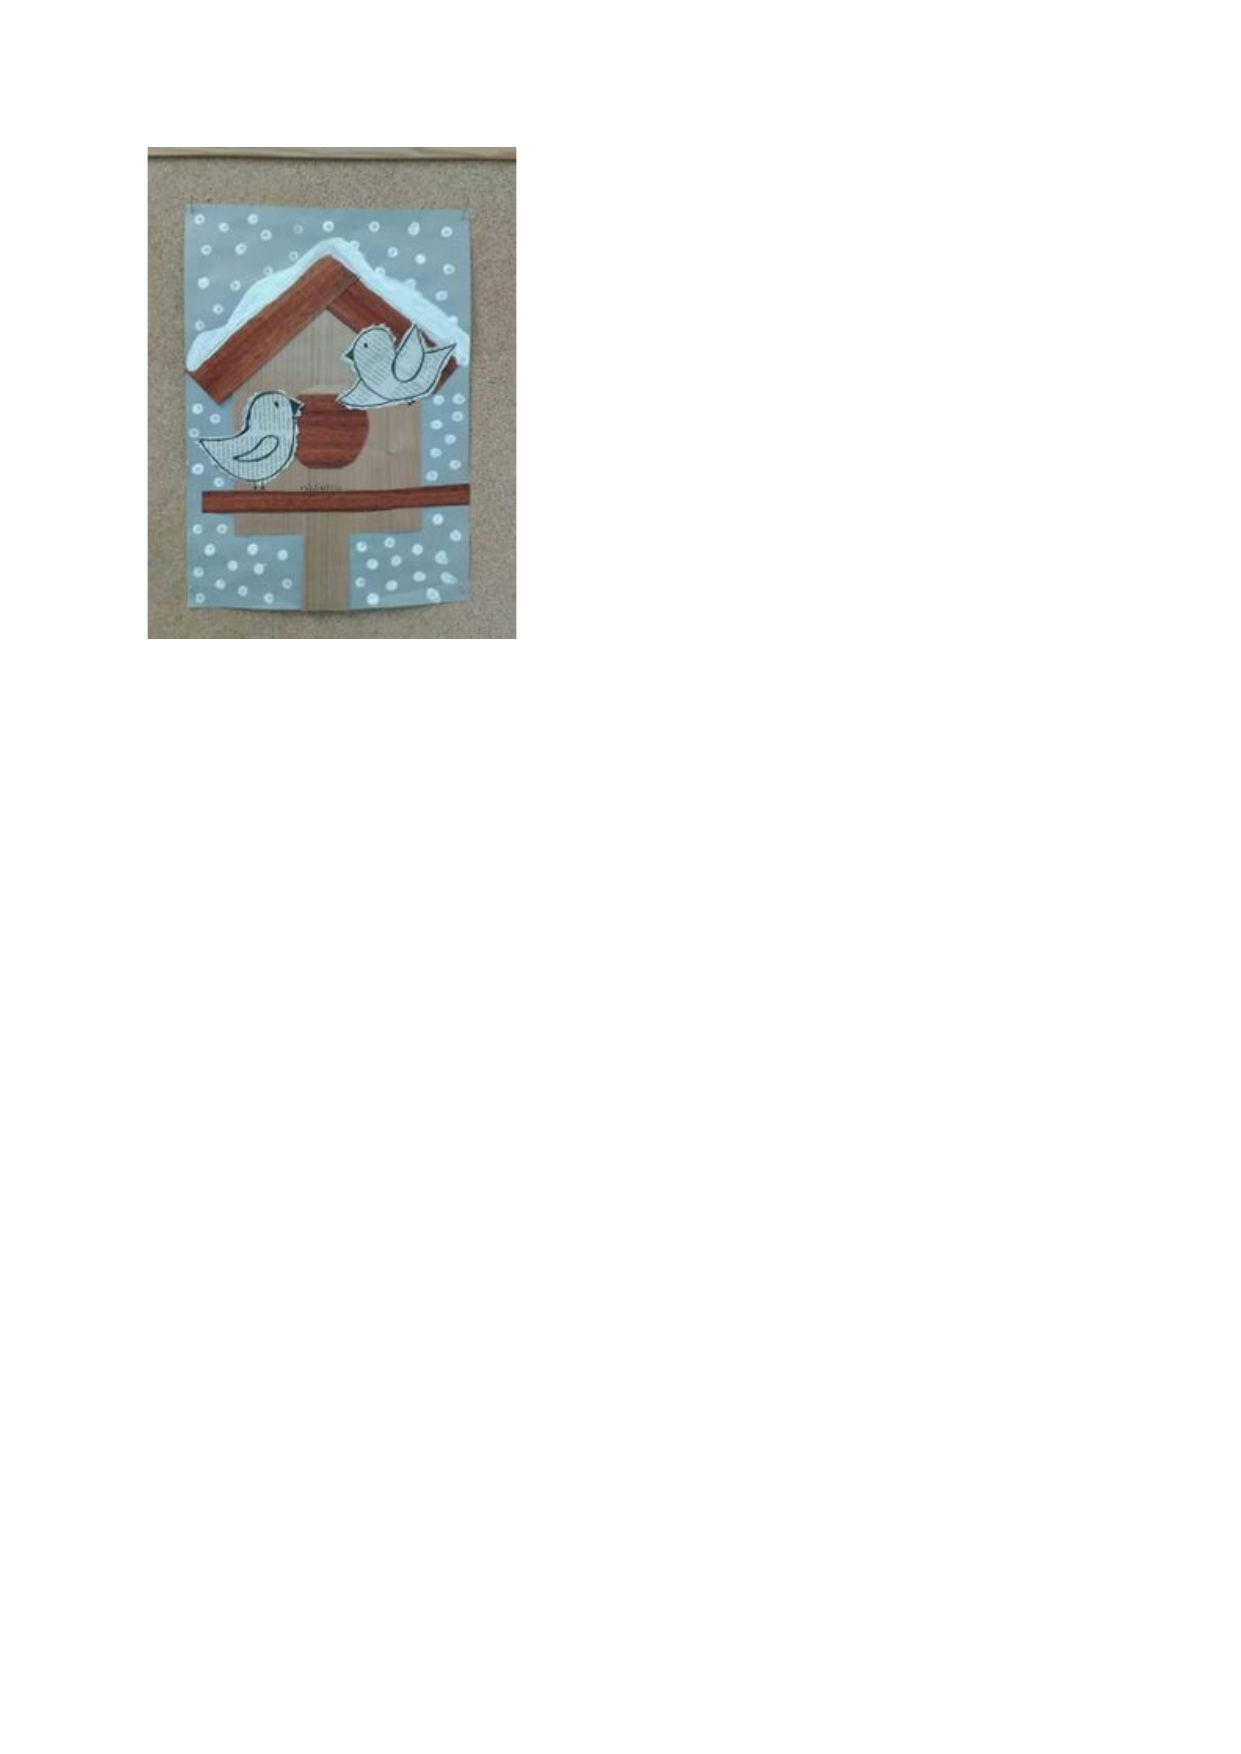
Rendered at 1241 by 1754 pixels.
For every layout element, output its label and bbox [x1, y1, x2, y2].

picture [147, 147, 517, 639]
